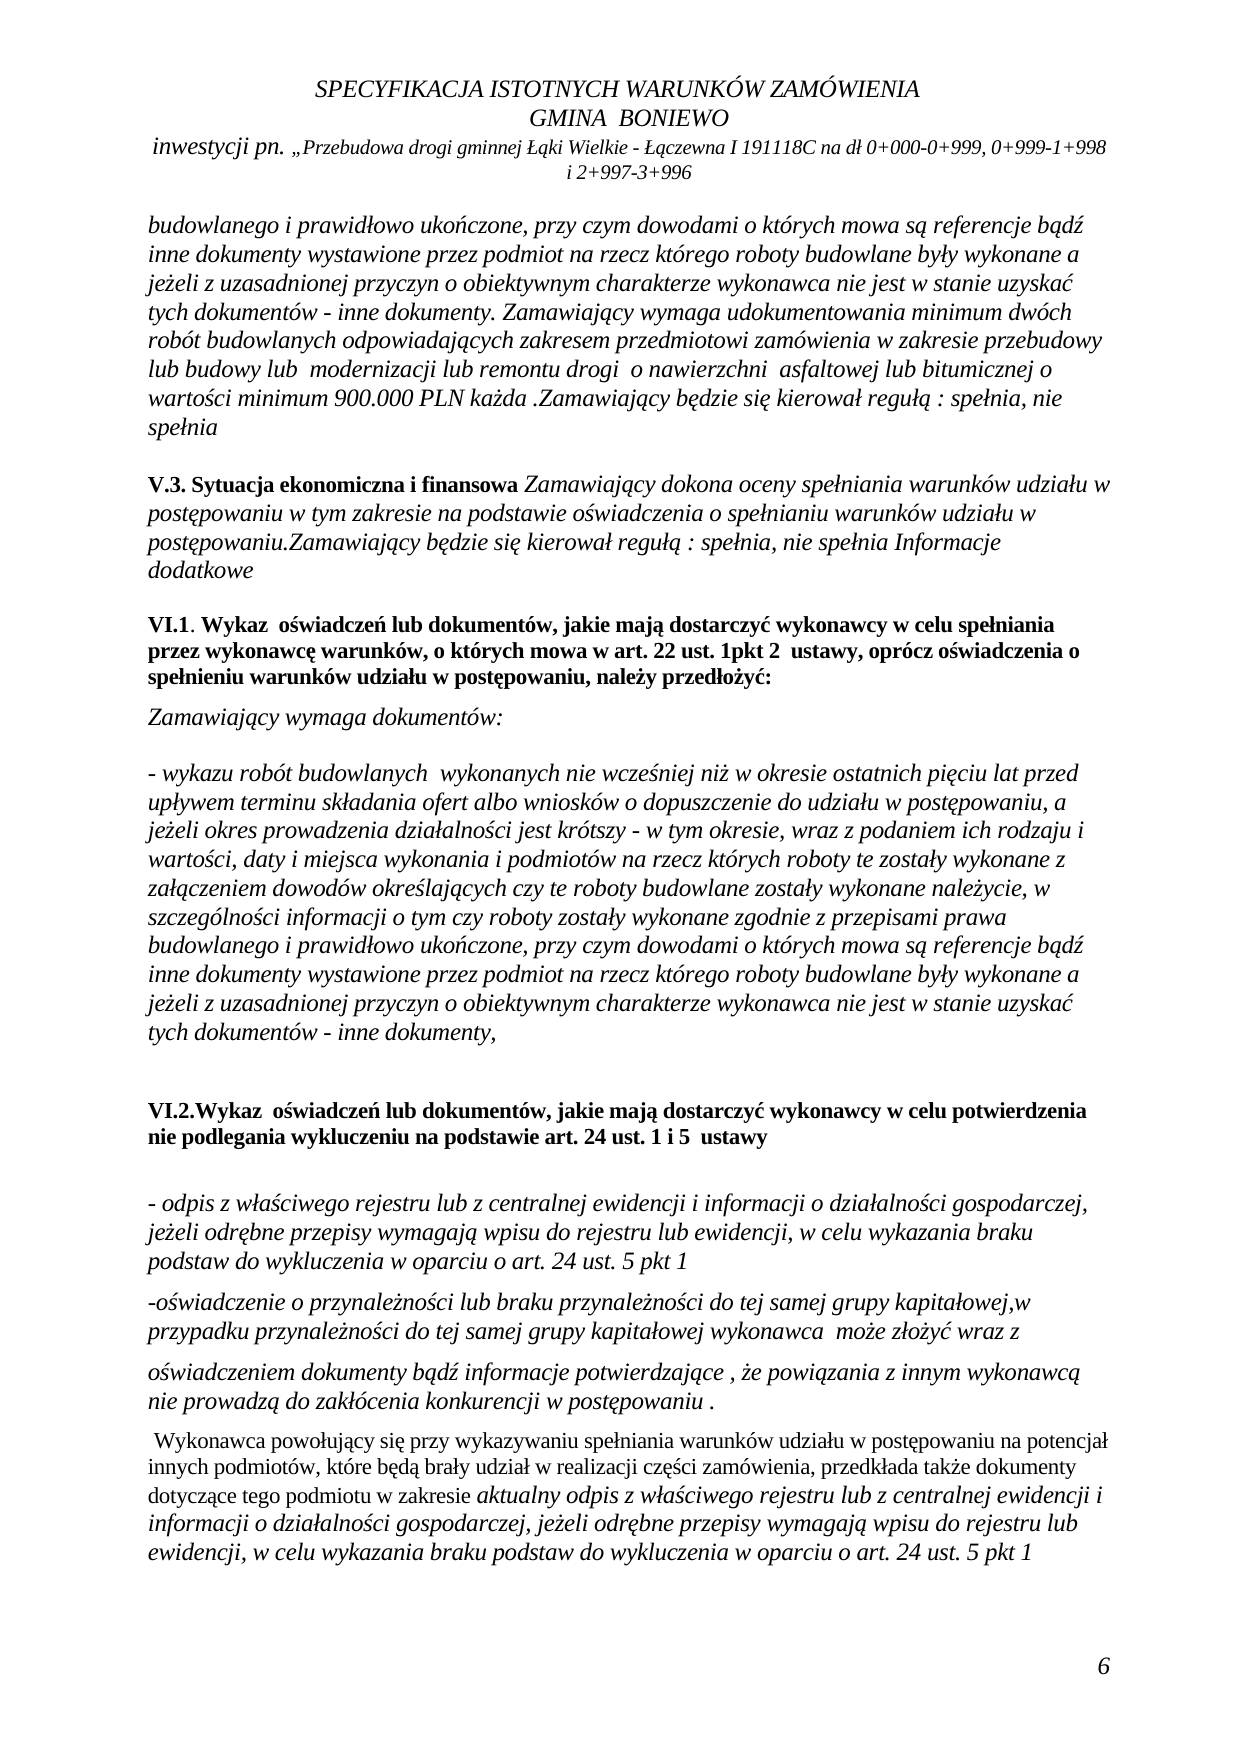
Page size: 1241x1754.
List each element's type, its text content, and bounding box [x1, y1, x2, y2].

text - wykazu robót budowlanych wykonanych nie wcześniej niż w okresie ostatnich pięciu lat przed upływem terminu składania ofert albo wniosków o dopuszczenie do udziału w postępowaniu, a jeżeli okres prowadzenia działalności jest krótszy - w tym okresie, wraz z podaniem ich rodzaju i wartości, daty i miejsca wykonania i podmiotów na rzecz których roboty te zostały wykonane z załączeniem dowodów określających czy te roboty budowlane zostały wykonane należycie, w szczególności informacji o tym czy roboty zostały wykonane zgodnie z przepisami prawa budowlanego i prawidłowo ukończone, przy czym dowodami o których mowa są referencje bądź inne dokumenty wystawione przez podmiot na rzecz którego roboty budowlane były wykonane a jeżeli z uzasadnionej przyczyn o obiektywnym charakterze wykonawca nie jest w stanie uzyskać tych dokumentów - inne dokumenty, [148, 758, 1110, 1045]
text oświadczeniem dokumenty bądź informacje potwierdzające , że powiązania z innym wykonawcą nie prowadzą do zakłócenia konkurencji w postępowaniu . [148, 1357, 1110, 1414]
text V.3. Sytuacja ekonomiczna i finansowa Zamawiający dokona oceny spełniania warunków udziału w postępowaniu w tym zakresie na podstawie oświadczenia o spełnianiu warunków udziału w postępowaniu.Zamawiający będzie się kierował regułą : spełnia, nie spełnia Informacje dodatkowe [148, 469, 1110, 584]
text Zamawiający wymaga dokumentów: [148, 702, 1110, 731]
text - odpis z właściwego rejestru lub z centralnej ewidencji i informacji o działalności gospodarczej, jeżeli odrębne przepisy wymagają wpisu do rejestru lub ewidencji, w celu wykazania braku podstaw do wykluczenia w oparciu o art. 24 ust. 5 pkt 1 [148, 1162, 1110, 1274]
text VI.2.Wykaz oświadczeń lub dokumentów, jakie mają dostarczyć wykonawcy w celu potwierdzenia nie podlegania wykluczeniu na podstawie art. 24 ust. 1 i 5 ustawy [148, 1097, 1110, 1149]
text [148, 211, 1110, 441]
text -oświadczenie o przynależności lub braku przynależności do tej samej grupy kapitałowej,w przypadku przynależności do tej samej grupy kapitałowej wykonawca może złożyć wraz z [148, 1287, 1110, 1344]
text Wykonawca powołujący się przy wykazywaniu spełniania warunków udziału w postępowaniu na potencjał innych podmiotów, które będą brały udział w realizacji części zamówienia, przedkłada także dokumenty dotyczące tego podmiotu w zakresie aktualny odpis z właściwego rejestru lub z centralnej ewidencji i informacji o działalności gospodarczej, jeżeli odrębne przepisy wymagają wpisu do rejestru lub ewidencji, w celu wykazania braku podstaw do wykluczenia w oparciu o art. 24 ust. 5 pkt 1 [148, 1427, 1110, 1566]
text VI.1. Wykaz oświadczeń lub dokumentów, jakie mają dostarczyć wykonawcy w celu spełniania przez wykonawcę warunków, o których mowa w art. 22 ust. 1pkt 2 ustawy, oprócz oświadczenia o spełnieniu warunków udziału w postępowaniu, należy przedłożyć: [148, 584, 1110, 690]
